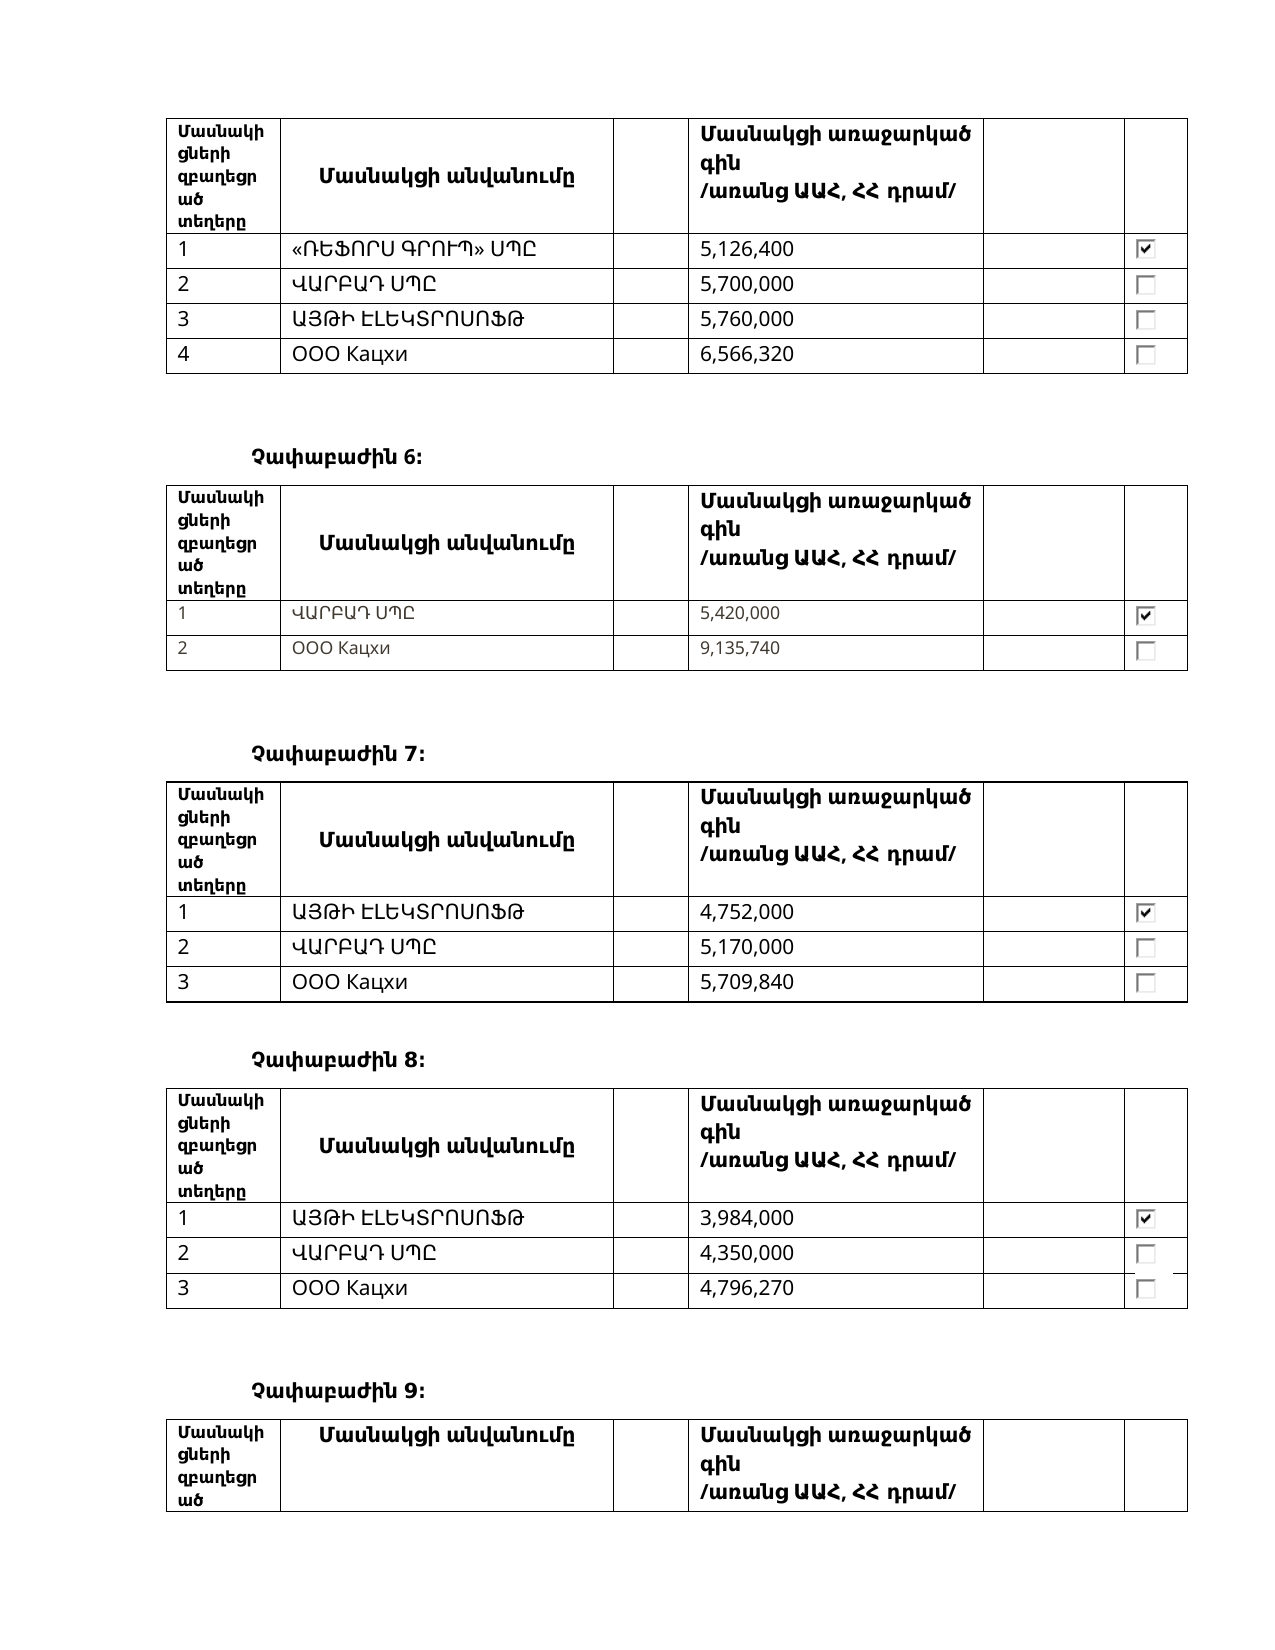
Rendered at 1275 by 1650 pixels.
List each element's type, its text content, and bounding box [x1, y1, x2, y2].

table_cell 5,126,400 [689, 234, 983, 268]
table_cell [984, 1238, 1124, 1272]
table_cell [1125, 1238, 1187, 1272]
table_cell [1125, 234, 1187, 268]
table_cell [614, 1203, 688, 1237]
table_header [984, 783, 1124, 896]
table_cell 5,420,000 [689, 601, 983, 634]
table_header Մասնակիցների զբաղեցրած տեղերը [167, 1089, 280, 1202]
table_header Մասնակցի անվանումը [281, 119, 613, 233]
table_cell [614, 897, 688, 931]
table_cell [1125, 1203, 1187, 1237]
table_cell 6,566,320 [689, 339, 983, 373]
table_cell ԱՅԹԻ ԷԼԵԿՏՐՈՍՈՖԹ [281, 1203, 613, 1237]
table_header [689, 119, 983, 233]
table_header Մասնակցի անվանումը [281, 1089, 613, 1202]
table_cell 1 [167, 601, 280, 634]
table_cell [614, 1238, 688, 1272]
text Չափաբաժին 9։ [177, 1377, 1186, 1405]
table_cell [614, 304, 688, 338]
table_cell [614, 636, 688, 670]
table_cell 2 [167, 269, 280, 303]
table_header [614, 1420, 688, 1511]
table_cell [984, 636, 1124, 670]
table_cell ՎԱՐԲԱԴ ՍՊԸ [281, 932, 613, 966]
table_cell ՎԱՐԲԱԴ ՍՊԸ [281, 1238, 613, 1272]
table_cell 2 [167, 932, 280, 966]
table_cell [1125, 269, 1187, 303]
table_cell 4,350,000 [689, 1238, 983, 1272]
text Չափաբաժին 7։ [177, 739, 1186, 767]
table_cell [1125, 897, 1187, 931]
table_cell [1125, 967, 1187, 1001]
table_cell ԱՅԹԻ ԷԼԵԿՏՐՈՍՈՖԹ [281, 304, 613, 338]
table_header Մասնակիցների զբաղեցրած տեղերը [167, 783, 280, 896]
table_header [984, 119, 1124, 233]
table_header [984, 1420, 1124, 1511]
table_header Մասնակցի առաջարկած գին /առանց ԱԱՀ, ՀՀ դրամ/ [689, 783, 983, 896]
text Չափաբաժին 8։ [177, 1045, 1186, 1073]
table_header [614, 783, 688, 896]
table_cell 4 [167, 339, 280, 373]
table_cell 5,170,000 [689, 932, 983, 966]
table_header [614, 486, 688, 599]
table_cell [1125, 601, 1187, 634]
table_header [1125, 783, 1187, 896]
table_cell ООО Кацхи [281, 967, 613, 1001]
table_cell [614, 269, 688, 303]
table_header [689, 1420, 983, 1511]
table_cell 5,760,000 [689, 304, 983, 338]
table_cell 1 [167, 234, 280, 268]
table_cell 5,700,000 [689, 269, 983, 303]
table_cell [1125, 304, 1187, 338]
table_cell [614, 1274, 688, 1307]
table_header Մասնակցի անվանումը [281, 783, 613, 896]
table_header Մասնակիցների զբաղեցրած տեղերը [167, 486, 280, 599]
table_cell ООО Кацхи [281, 339, 613, 373]
table_cell 3 [167, 304, 280, 338]
table_header Մասնակցի առաջարկած գին /առանց ԱԱՀ, ՀՀ դրամ/ [689, 1089, 983, 1202]
table_cell [984, 1203, 1124, 1237]
table_cell [1125, 932, 1187, 966]
table_cell [614, 339, 688, 373]
table_cell 5,709,840 [689, 967, 983, 1001]
table_cell 4,752,000 [689, 897, 983, 931]
table_cell [984, 897, 1124, 931]
table_cell [1125, 1274, 1187, 1307]
text Չափաբաժին 6։ [177, 442, 1186, 471]
table_cell ՎԱՐԲԱԴ ՍՊԸ [281, 269, 613, 303]
table_header Մասնակցի անվանումը [281, 486, 613, 599]
table_header [1125, 1089, 1187, 1202]
table_cell [984, 967, 1124, 1001]
table_cell 4,796,270 [689, 1274, 983, 1307]
table_cell «ՌԵՖՈՐՍ ԳՐՈՒՊ» ՍՊԸ [281, 234, 613, 268]
table_cell ԱՅԹԻ ԷԼԵԿՏՐՈՍՈՖԹ [281, 897, 613, 931]
table_cell 1 [167, 897, 280, 931]
table_header [1125, 119, 1187, 233]
table_header [984, 1089, 1124, 1202]
table_cell ՎԱՐԲԱԴ ՍՊԸ [281, 601, 613, 634]
table_cell [984, 304, 1124, 338]
table_cell 1 [167, 1203, 280, 1237]
table_cell [984, 339, 1124, 373]
table_cell 9,135,740 [689, 636, 983, 670]
table_header [614, 1089, 688, 1202]
table_cell [1125, 339, 1187, 373]
table_header Մասնակցի առաջարկած գին /առանց ԱԱՀ, ՀՀ դրամ/ [689, 486, 983, 599]
table_cell [984, 601, 1124, 634]
table_cell [984, 269, 1124, 303]
table_header Մասնակիցների զբաղեցրած տեղերը [167, 119, 280, 233]
table_header Մասնակցի անվանումը [281, 1420, 613, 1511]
table_cell [614, 932, 688, 966]
table_cell [614, 967, 688, 1001]
table_cell [984, 234, 1124, 268]
table_header [1125, 486, 1187, 599]
table_cell 3,984,000 [689, 1203, 983, 1237]
table_header [614, 119, 688, 233]
table_cell [614, 234, 688, 268]
table_cell ООО Кацхи [281, 636, 613, 670]
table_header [167, 1420, 280, 1511]
table_header [1125, 1420, 1187, 1511]
table_cell [614, 601, 688, 634]
table_cell 2 [167, 1238, 280, 1272]
table_cell 3 [167, 967, 280, 1001]
table_cell [984, 932, 1124, 966]
table_cell [1125, 636, 1187, 670]
table_cell [984, 1274, 1124, 1307]
table_cell 3 [167, 1274, 280, 1307]
table_cell ООО Кацхи [281, 1274, 613, 1307]
table_cell 2 [167, 636, 280, 670]
table_header [984, 486, 1124, 599]
